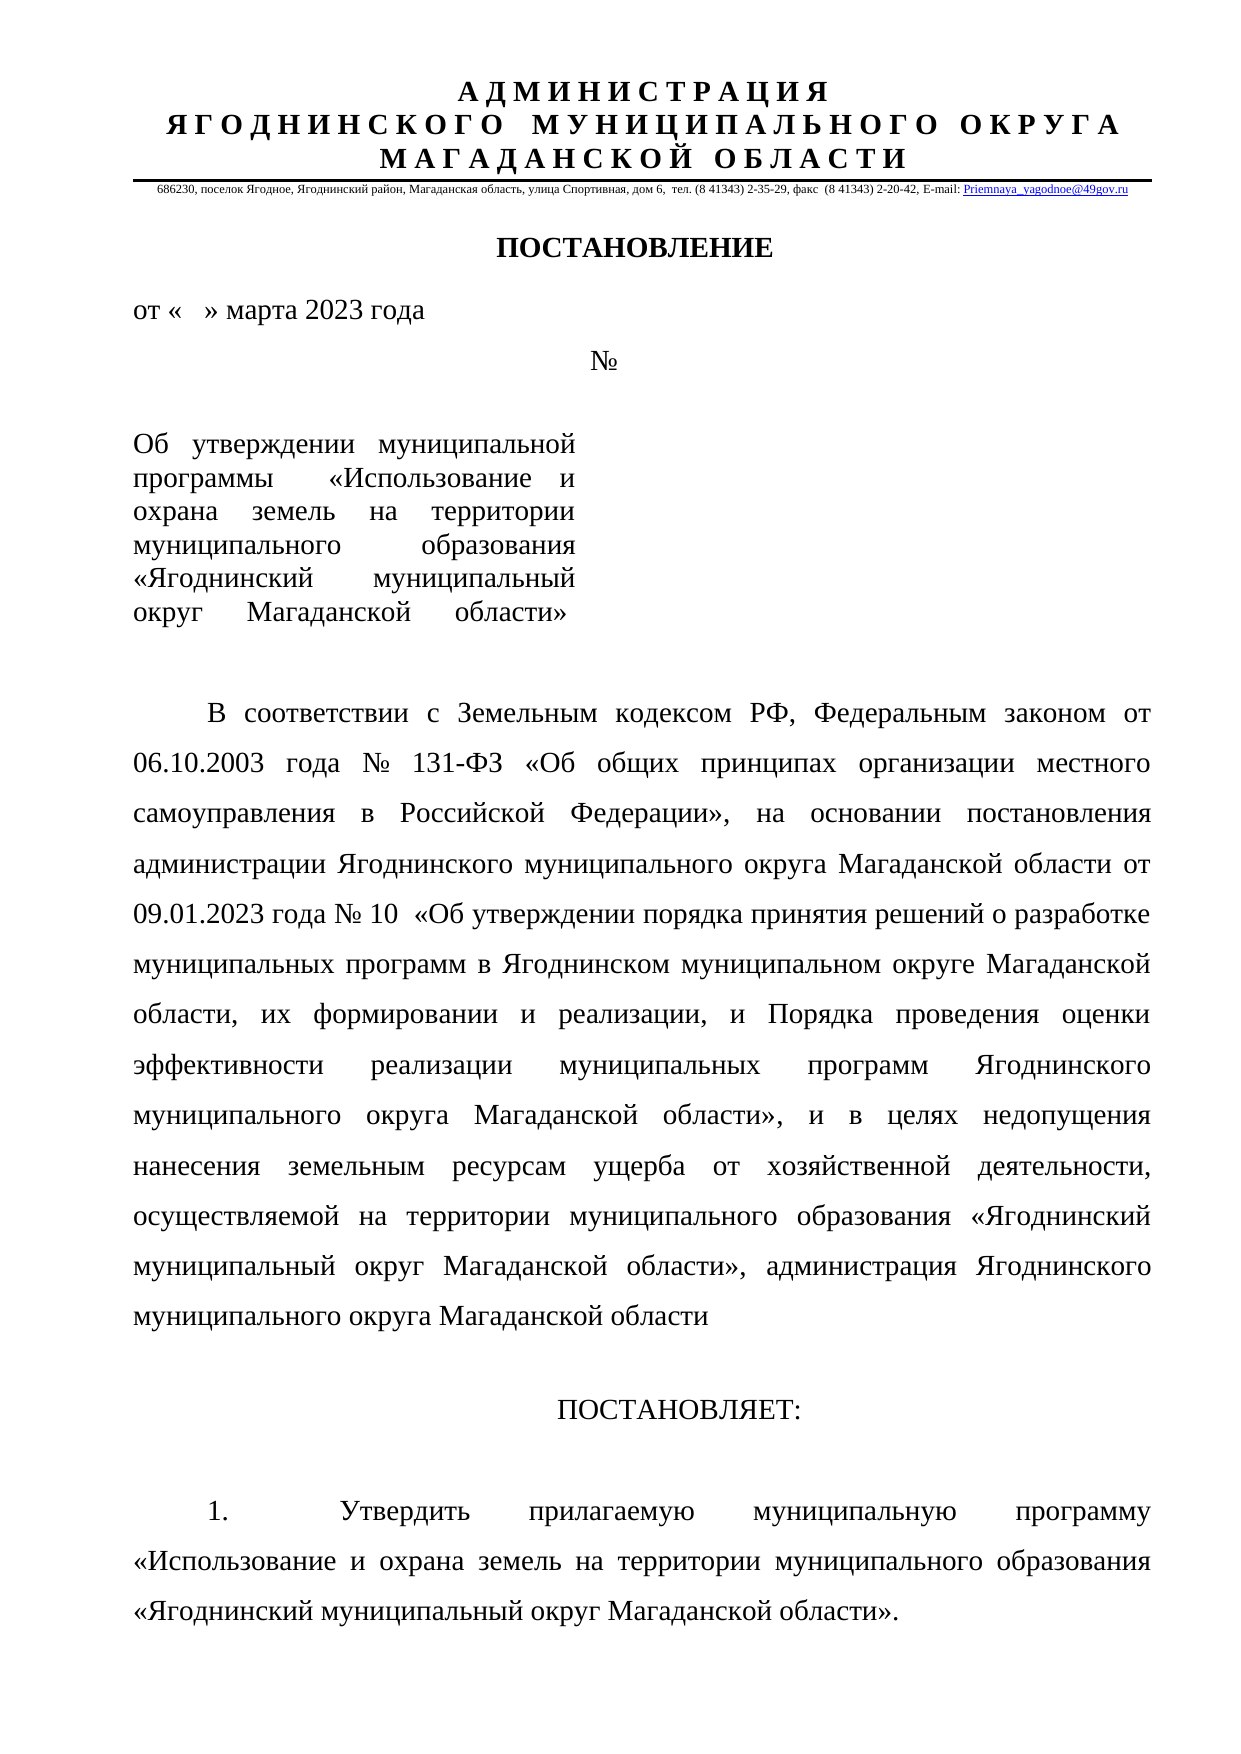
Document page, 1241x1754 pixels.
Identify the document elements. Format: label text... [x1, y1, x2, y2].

text В соответствии с Земельным кодексом РФ, Федеральным законом от 06.10.2003 года № 131-ФЗ «Об общих принципах организации местного самоуправления в Российской Федерации», на основании постановления администрации Ягоднинского муниципального округа Магаданской области от 09.01.2023 года № 10 «Об утверждении порядка принятия решений о разработке муниципальных программ в Ягоднинском муниципальном округе Магаданской области, их формировании и реализации, и Порядка проведения оценки эффективности реализации муниципальных программ Ягоднинского муниципального округа Магаданской области», и в целях недопущения нанесения земельным ресурсам ущерба от хозяйственной деятельности, осуществляемой на территории муниципального образования «Ягоднинский муниципальный округ Магаданской области», администрация Ягоднинского муниципального округа Магаданской области [133, 695, 1152, 1332]
text от « » марта 2023 года № [118, 292, 1152, 376]
text А Д М И Н И С Т Р А Ц И Я [133, 74, 1152, 107]
text Я Г О Д Н И Н С К О Г О М У Н И Ц И П А Л Ь Н О Г О О К Р У Г А [133, 107, 1152, 141]
text М А Г А Д А Н С К О Й О Б Л А С Т И [133, 141, 1152, 174]
text ПОСТАНОВЛЕНИЕ [118, 230, 1152, 263]
list Утвердить прилагаемую муниципальную программу «Использование и охрана земель на территории муниципального образования «Ягоднинский муниципальный округ Магаданской области». [133, 1493, 1152, 1627]
text 686230, поселок Ягодное, Ягоднинский район, Магаданская область, улица Спортивная, дом 6, тел. (8 41343) 2-35-29, факс (8 41343) 2-20-42, E-mail: Priemnaya_yagodnoe@49gov.ru [133, 182, 1152, 196]
text ПОСТАНОВЛЯЕТ: [133, 1392, 1152, 1426]
text Об утверждении муниципальной программы «Использование и охрана земель на территории муниципального образования «Ягоднинский муниципальный округ Магаданской области» [133, 426, 576, 628]
